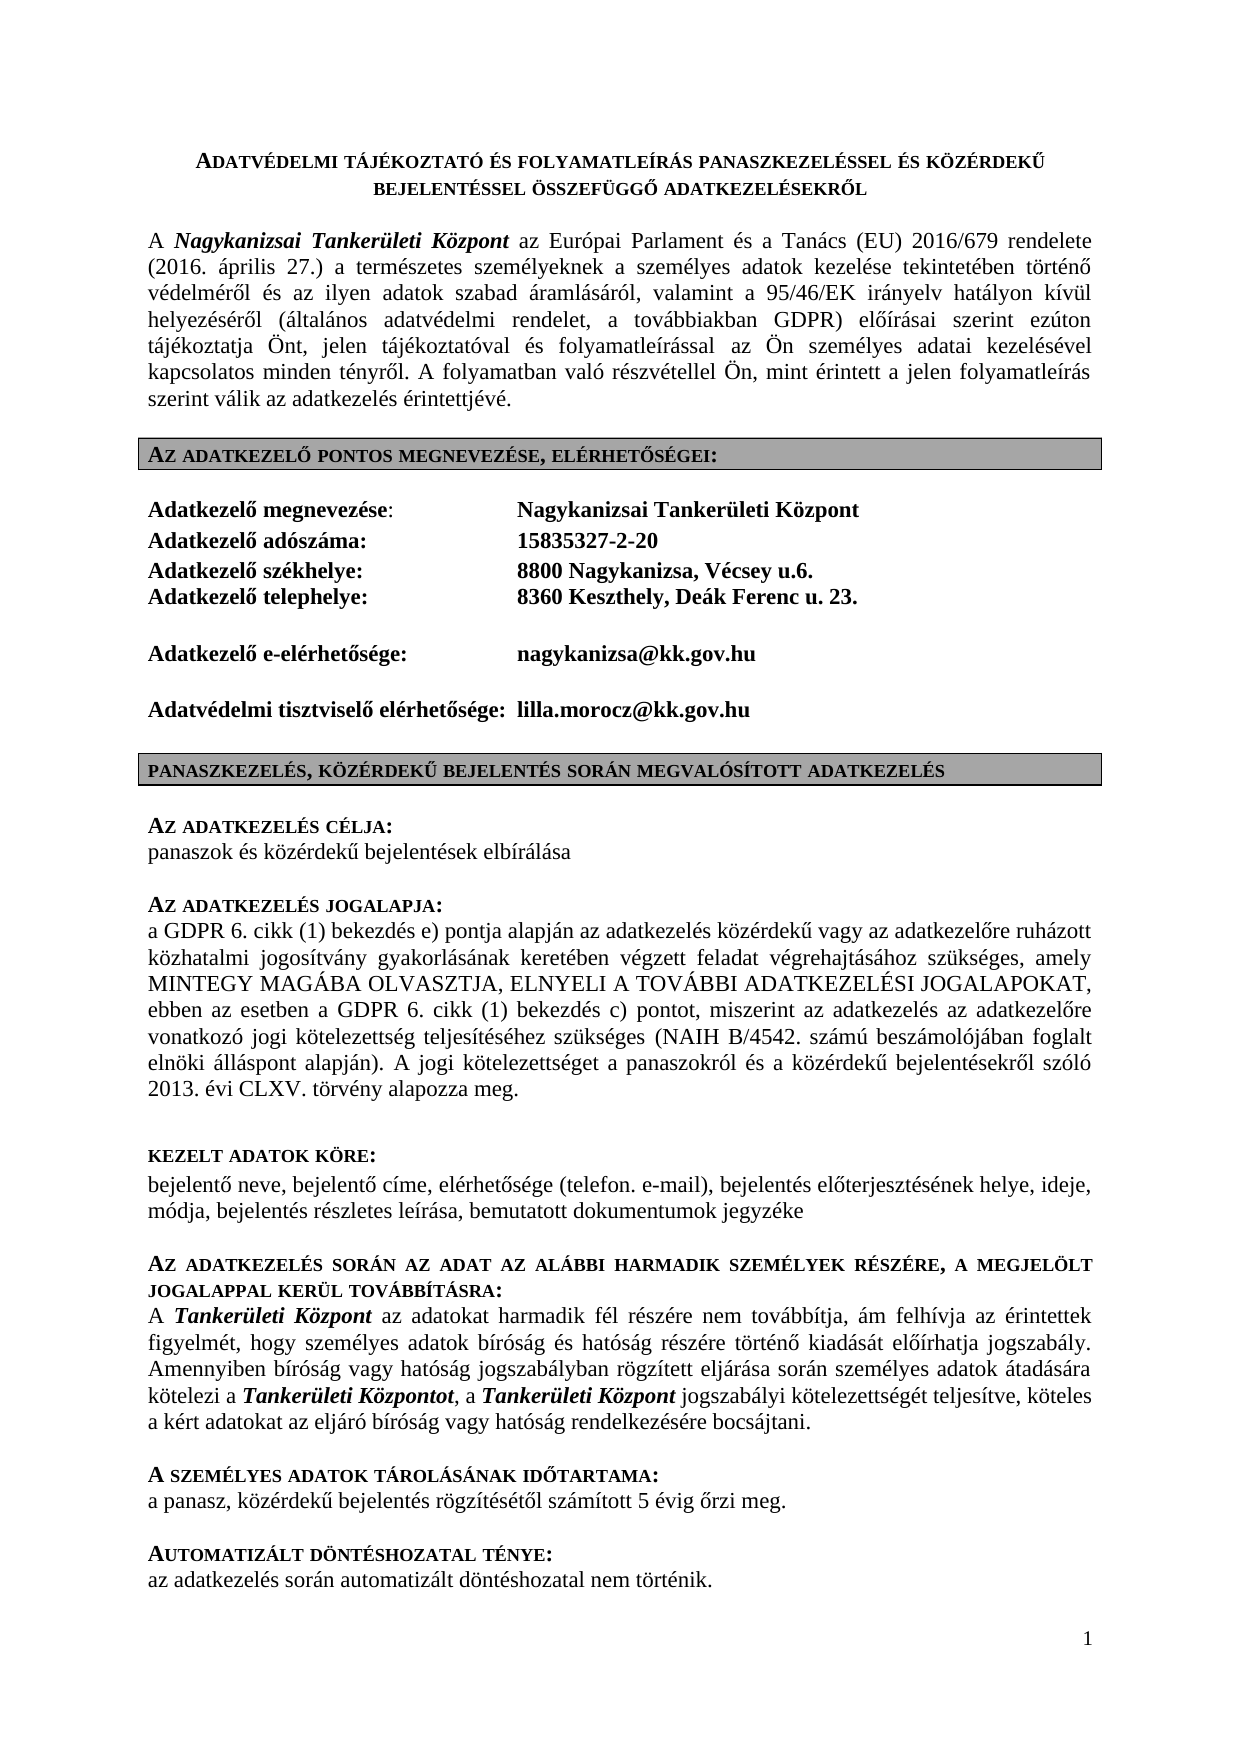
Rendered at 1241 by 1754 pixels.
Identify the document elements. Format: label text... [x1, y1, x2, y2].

text A Tankerületi Központ az adatokat harmadik fél részére nem továbbítja, ám felhívja az érintettek figyelmét, hogy személyes adatok bíróság és hatóság részére történő kiadását előírhatja jogszabály. Amennyiben bíróság vagy hatóság jogszabályban rögzített eljárása során személyes adatok átadására kötelezi a Tankerületi Központot, a Tankerületi Központ jogszabályi kötelezettségét teljesítve, köteles a kért adatokat az eljáró bíróság vagy hatóság rendelkezésére bocsájtani. [148, 1303, 1093, 1434]
text Adatkezelő székhelye: 8800 Nagykanizsa, Vécsey u.6. [148, 557, 1093, 583]
text A Nagykanizsai Tankerületi Központ az Európai Parlament és a Tanács (EU) 2016/679 rendelete (2016. április 27.) a természetes személyeknek a személyes adatok kezelése tekintetében történő védelméről és az ilyen adatok szabad áramlásáról, valamint a 95/46/EK irányelv hatályon kívül helyezéséről (általános adatvédelmi rendelet, a továbbiakban GDPR) előírásai szerint ezúton tájékoztatja Önt, jelen tájékoztatóval és folyamatleírással az Ön személyes adatai kezelésével kapcsolatos minden tényről. A folyamatban való részvétellel Ön, mint érintett a jelen folyamatleírás szerint válik az adatkezelés érintettjévé. [148, 227, 1093, 411]
text Automatizált döntéshozatal ténye: [148, 1540, 1093, 1566]
text Az adatkezelő pontos megnevezése, elérhetőségei: [139, 439, 1101, 469]
text Adatkezelő megnevezése: Nagykanizsai Tankerületi Központ [148, 496, 1093, 523]
text bejelentő neve, bejelentő címe, elérhetősége (telefon. e-mail), bejelentés előterjesztésének helye, ideje, módja, bejelentés részletes leírása, bemutatott dokumentumok jegyzéke [148, 1171, 1093, 1223]
text a panasz, közérdekű bejelentés rögzítésétől számított 5 évig őrzi meg. [148, 1487, 1093, 1513]
text Adatkezelő adószáma: 15835327-2-20 [148, 527, 1093, 553]
text Adatvédelmi tisztviselő elérhetősége: lilla.morocz@kk.gov.hu [148, 696, 1093, 723]
text Adatkezelő telephelye: 8360 Keszthely, Deák Ferenc u. 23. [148, 583, 1093, 609]
text kezelt adatok köre: [148, 1141, 1093, 1167]
text panaszok és közérdekű bejelentések elbírálása [148, 838, 1093, 864]
text a GDPR 6. cikk (1) bekezdés e) pontja alapján az adatkezelés közérdekű vagy az adatkezelőre ruházott közhatalmi jogosítvány gyakorlásának keretében végzett feladat végrehajtásához szükséges, amely MINTEGY MAGÁBA OLVASZTJA, ELNYELI A TOVÁBBI ADATKEZELÉSI JOGALAPOKAT, ebben az esetben a GDPR 6. cikk (1) bekezdés c) pontot, miszerint az adatkezelés az adatkezelőre vonatkozó jogi kötelezettség teljesítéséhez szükséges (NAIH B/4542. számú beszámolójában foglalt elnöki álláspont alapján). A jogi kötelezettséget a panaszokról és a közérdekű bejelentésekről szóló 2013. évi CLXV. törvény alapozza meg. [148, 917, 1093, 1102]
text Az adatkezelés során az adat az alábbi harmadik személyek részére, a megjelölt jogalappal kerül továbbításra: [148, 1250, 1093, 1303]
text A személyes adatok tárolásának időtartama: [148, 1461, 1093, 1487]
text Az adatkezelés célja: [148, 812, 1093, 838]
text Adatkezelő e-elérhetősége: nagykanizsa@kk.gov.hu [148, 640, 1093, 666]
text panaszkezelés, közérdekű bejelentés során megvalósított adatkezelés [139, 754, 1101, 784]
text Az adatkezelés jogalapja: [148, 891, 1093, 917]
text az adatkezelés során automatizált döntéshozatal nem történik. [148, 1566, 1093, 1592]
list Adatvédelmi tájékoztató és folyamatleírás panaszkezeléssel és közérdekű bejelentéssel összefüggő adatkezelésekről [148, 148, 1093, 200]
